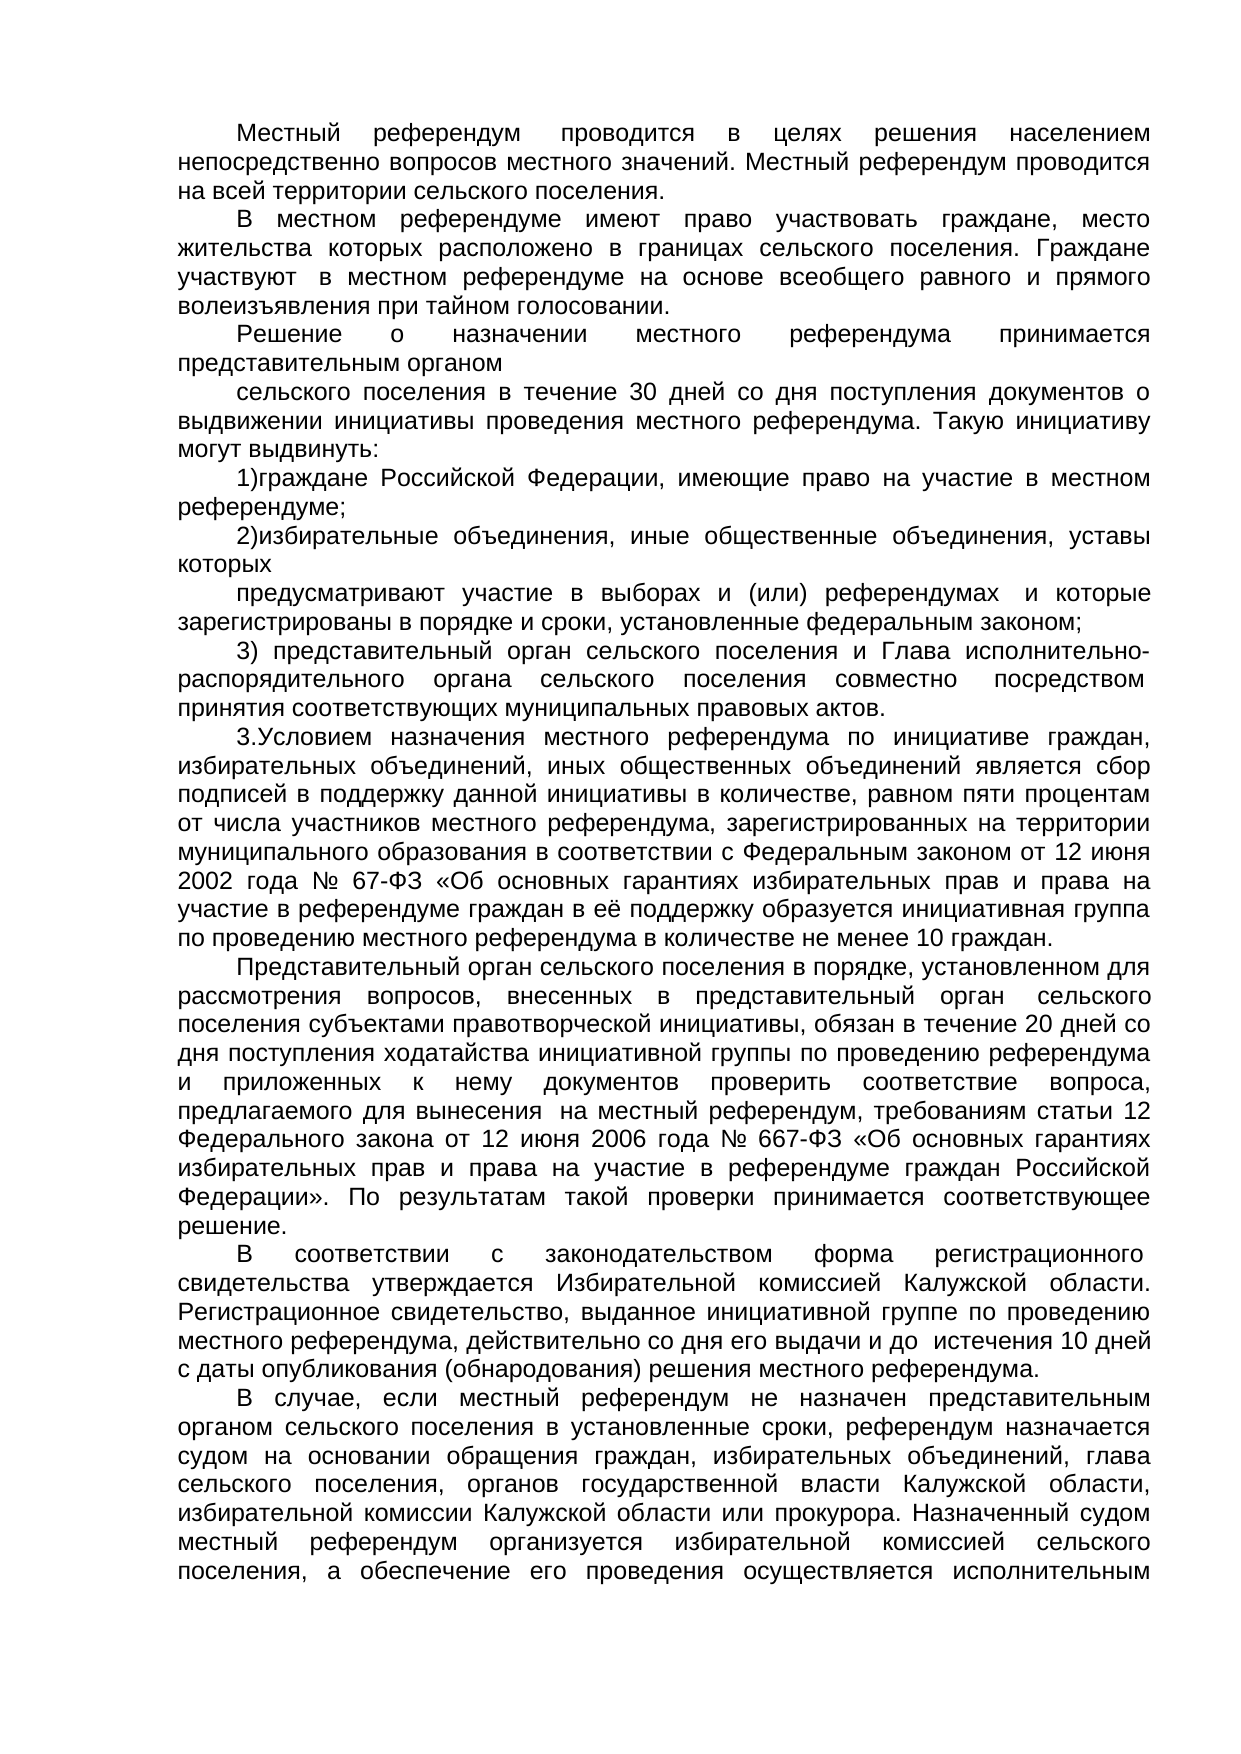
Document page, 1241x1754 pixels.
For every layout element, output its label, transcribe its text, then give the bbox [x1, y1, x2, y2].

text Местный референдум проводится в целях решения населением непосредственно вопросов местного значений. Местный референдум проводится на всей территории сельского поселения. [177, 118, 1152, 204]
text 2)избирательные объединения, иные общественные объединения, уставы которых [177, 521, 1152, 578]
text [177, 1383, 1152, 1584]
text 3.Условием назначения местного референдума по инициативе граждан, избирательных объединений, иных общественных объединений является сбор подписей в поддержку данной инициативы в количестве, равном пяти процентам от числа участников местного референдума, зарегистрированных на территории муниципального образования в соответствии с Федеральным законом от 12 июня 2002 года № 67-ФЗ «Об основных гарантиях избирательных прав и права на участие в референдуме граждан в её поддержку образуется инициативная группа по проведению местного референдума в количестве не менее 10 граждан. [177, 722, 1152, 952]
text 3) представительный орган сельского поселения и Глава исполнительно-распорядительного органа сельского поселения совместно посредством принятия соответствующих муниципальных правовых актов. [177, 636, 1152, 722]
text Решение о назначении местного референдума принимается представительным органом [177, 319, 1152, 377]
text В соответствии с законодательством форма регистрационного свидетельства утверждается Избирательной комиссией Калужской области. Регистрационное свидетельство, выданное инициативной группе по проведению местного референдума, действительно со дня его выдачи и до истечения 10 дней с даты опубликования (обнародования) решения местного референдума. [177, 1239, 1152, 1383]
text В местном референдуме имеют право участвовать граждане, место жительства которых расположено в границах сельского поселения. Граждане участвуют в местном референдуме на основе всеобщего равного и прямого волеизъявления при тайном голосовании. [177, 204, 1152, 319]
text 1)граждане Российской Федерации, имеющие право на участие в местном референдуме; [177, 463, 1152, 521]
text Представительный орган сельского поселения в порядке, установленном для рассмотрения вопросов, внесенных в представительный орган сельского поселения субъектами правотворческой инициативы, обязан в течение 20 дней со дня поступления ходатайства инициативной группы по проведению референдума и приложенных к нему документов проверить соответствие вопроса, предлагаемого для вынесения на местный референдум, требованиям статьи 12 Федерального закона от 12 июня 2006 года № 667-ФЗ «Об основных гарантиях избирательных прав и права на участие в референдуме граждан Российской Федерации». По результатам такой проверки принимается соответствующее решение. [177, 952, 1152, 1239]
text предусматривают участие в выборах и (или) референдумах и которые зарегистрированы в порядке и сроки, установленные федеральным законом; [177, 578, 1152, 636]
text сельского поселения в течение 30 дней со дня поступления документов о выдвижении инициативы проведения местного референдума. Такую инициативу могут выдвинуть: [177, 377, 1152, 463]
